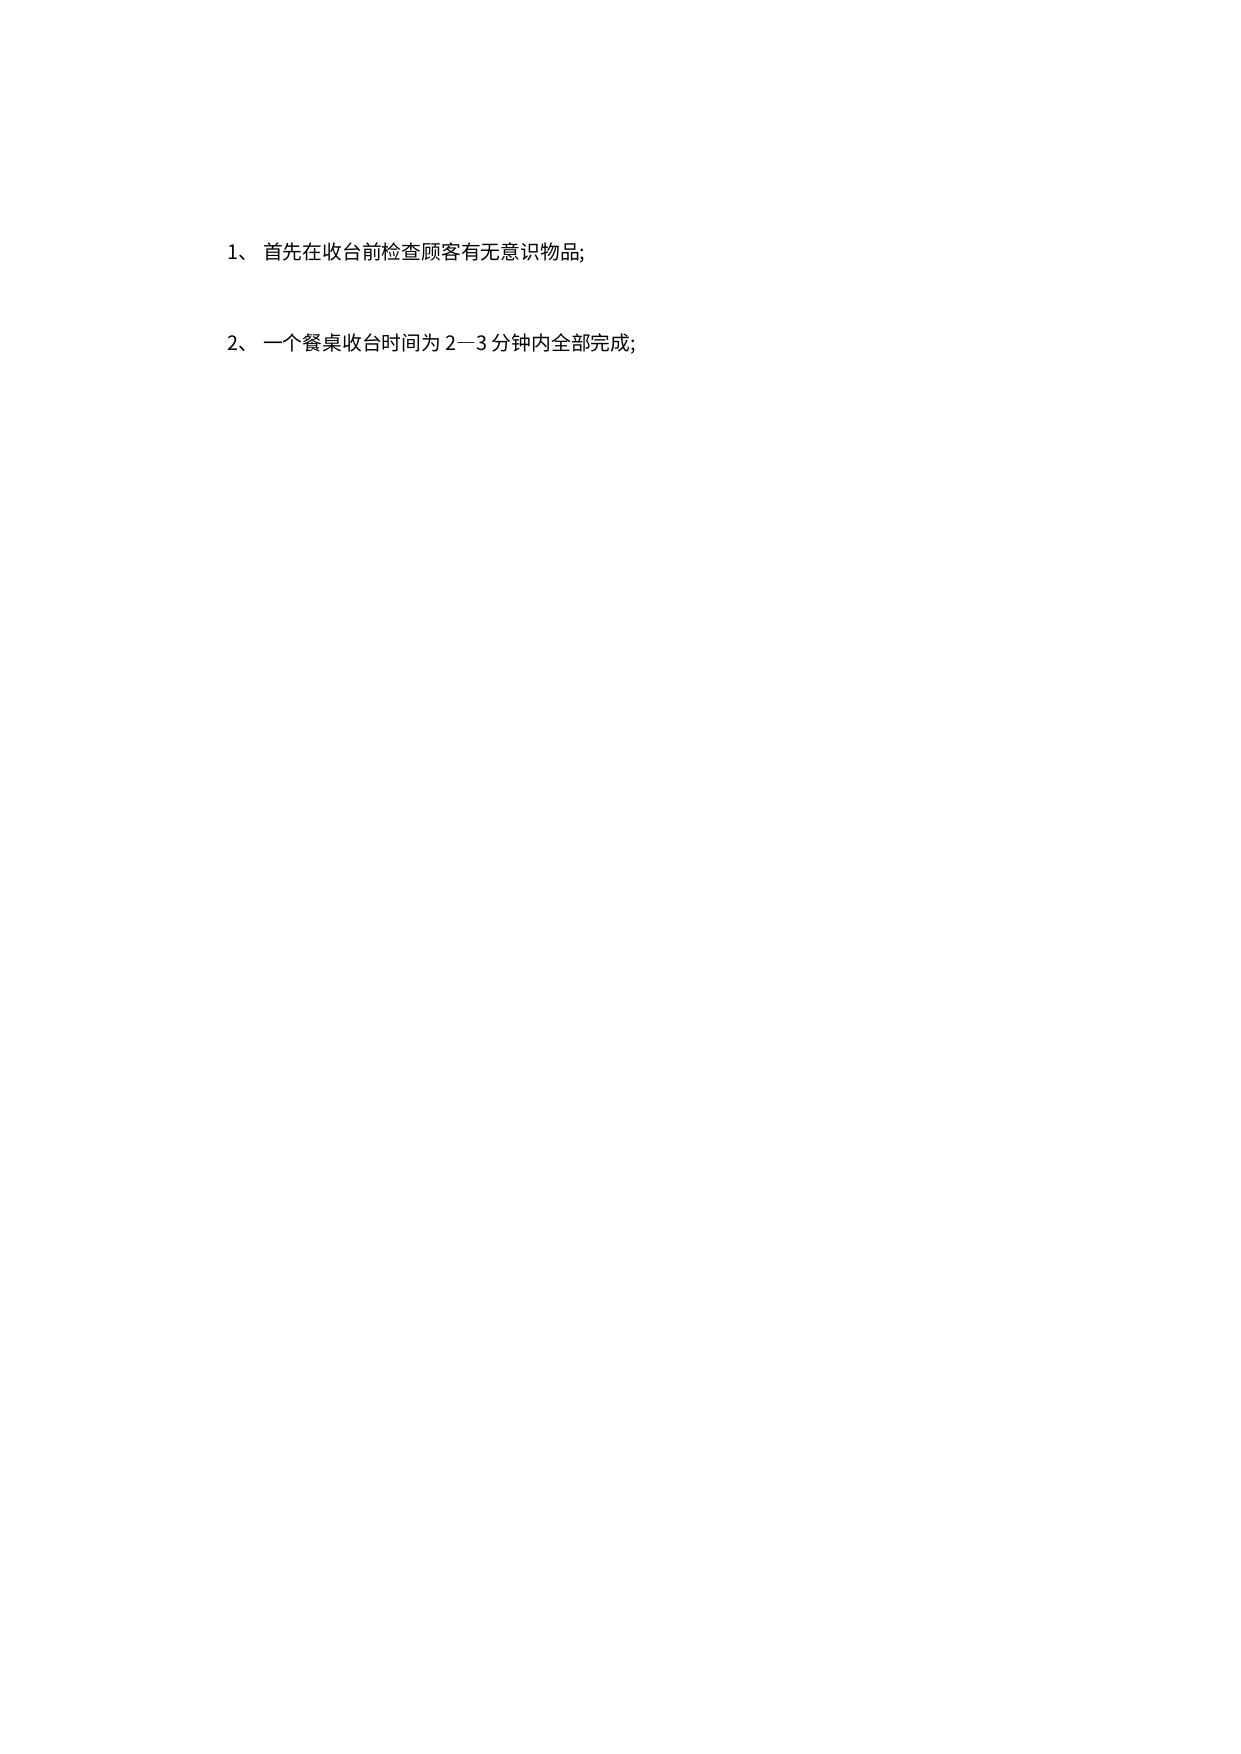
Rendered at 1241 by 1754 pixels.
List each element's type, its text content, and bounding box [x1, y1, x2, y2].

text 2、 一个餐桌收台时间为 2—3 分钟内全部完成; [228, 328, 1073, 356]
text 1、 首先在收台前检查顾客有无意识物品; [228, 236, 1073, 265]
